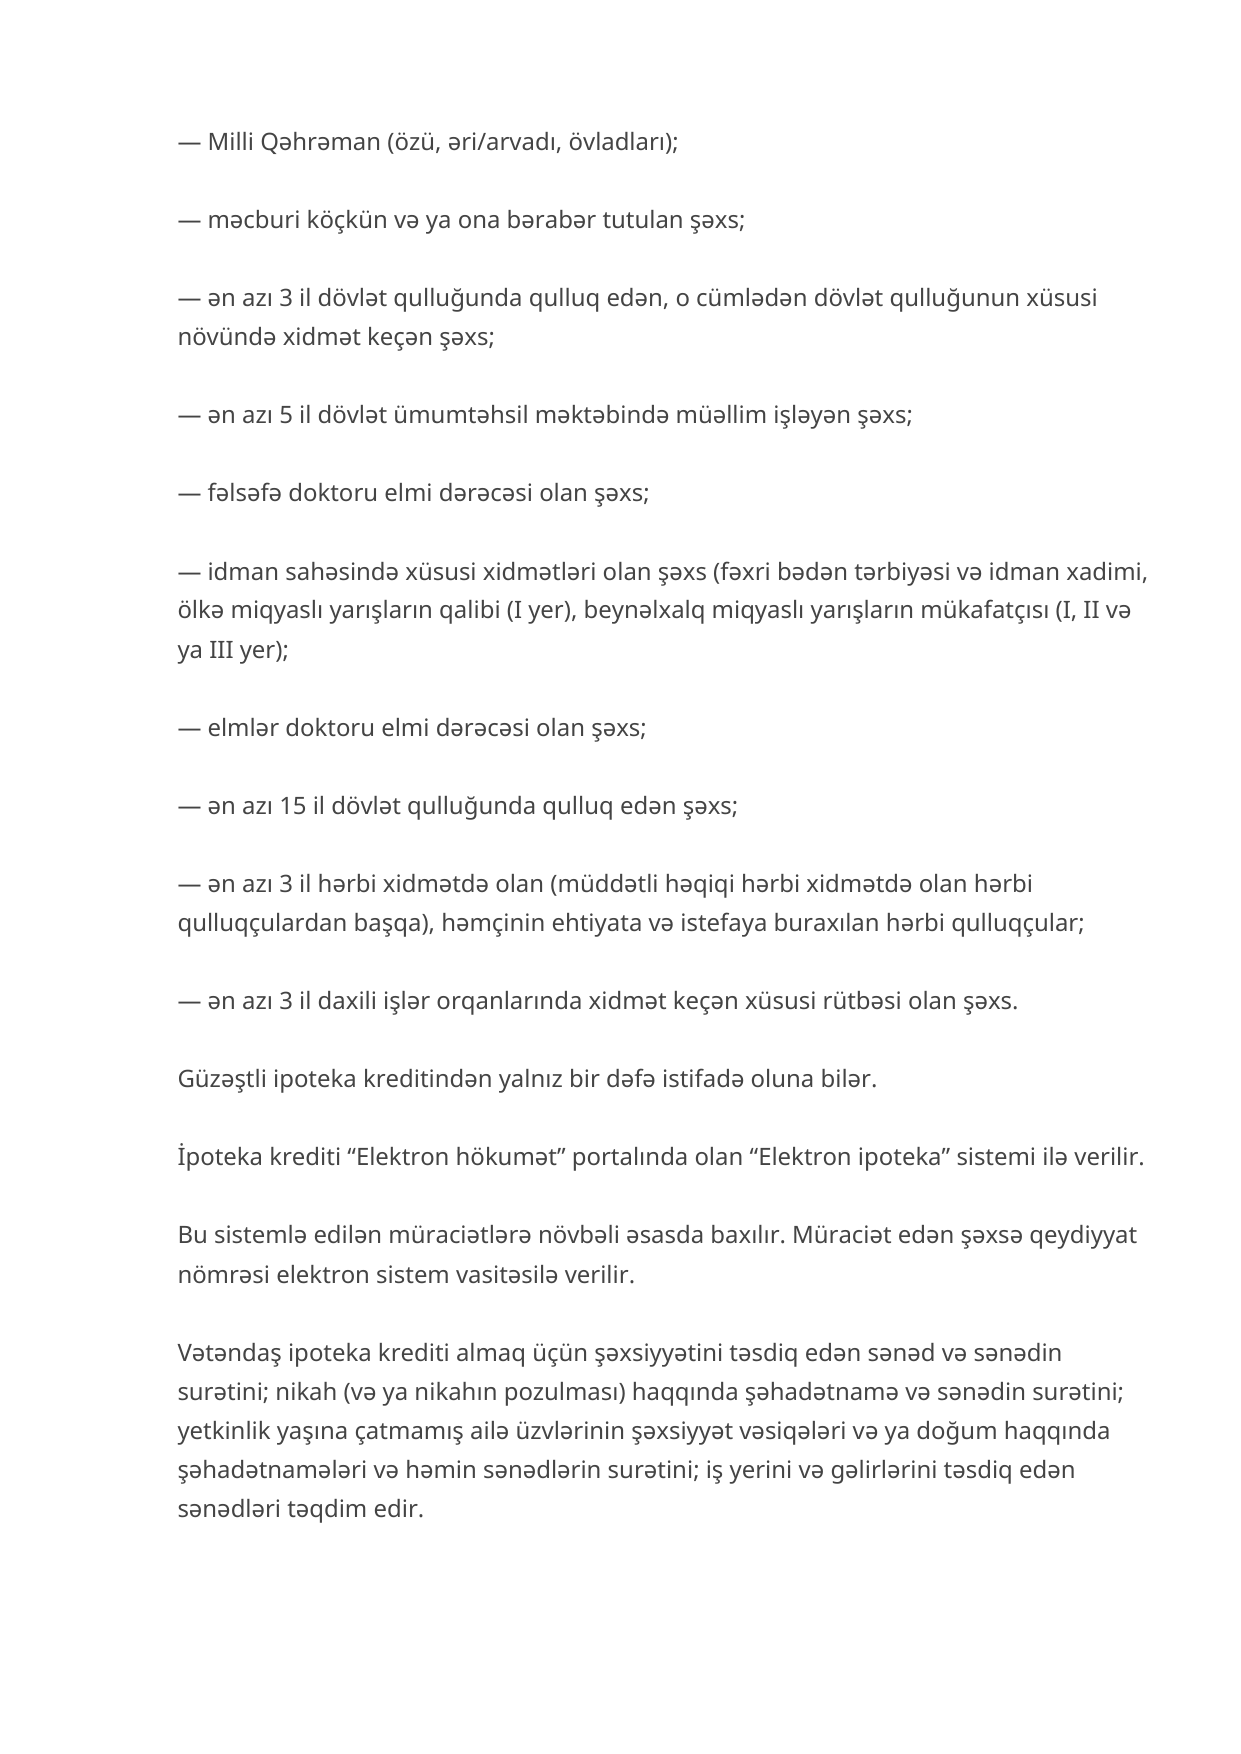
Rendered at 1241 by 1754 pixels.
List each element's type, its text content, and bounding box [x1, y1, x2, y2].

text Güzəştli ipoteka kreditindən yalnız bir dəfə istifadə oluna bilər. [177, 1056, 1152, 1095]
text — fəlsəfə doktoru elmi dərəcəsi olan şəxs; [177, 470, 1152, 509]
text — ən azı 3 il daxili işlər orqanlarında xidmət keçən xüsusi rütbəsi olan şəxs. [177, 977, 1152, 1017]
text — ən azı 3 il hərbi xidmətdə olan (müddətli həqiqi hərbi xidmətdə olan hərbi qulluqçulardan başqa), həmçinin ehtiyata və istefaya buraxılan hərbi qulluqçular; [177, 860, 1152, 938]
text — elmlər doktoru elmi dərəcəsi olan şəxs; [177, 704, 1152, 743]
text — idman sahəsində xüsusi xidmətləri olan şəxs (fəxri bədən tərbiyəsi və idman xadimi, ölkə miqyaslı yarışların qalibi (I yer), beynəlxalq miqyaslı yarışların mükafatçısı (I, II və ya III yer); [177, 548, 1152, 665]
text — məcburi köçkün və ya ona bərabər tutulan şəxs; [177, 196, 1152, 235]
text — ən azı 15 il dövlət qulluğunda qulluq edən şəxs; [177, 782, 1152, 821]
text İpoteka krediti “Elektron hökumət” portalında olan “Elektron ipoteka” sistemi ilə verilir. [177, 1134, 1152, 1173]
text Vətəndaş ipoteka krediti almaq üçün şəxsiyyətini təsdiq edən sənəd və sənədin surətini; nikah (və ya nikahın pozulması) haqqında şəhadətnamə və sənədin surətini; yetkinlik yaşına çatmamış ailə üzvlərinin şəxsiyyət vəsiqələri və ya doğum haqqında şəhadətnamələri və həmin sənədlərin surətini; iş yerini və gəlirlərini təsdiq edən sənədləri təqdim edir. [177, 1329, 1152, 1524]
text — ən azı 3 il dövlət qulluğunda qulluq edən, o cümlədən dövlət qulluğunun xüsusi növündə xidmət keçən şəxs; [177, 274, 1152, 352]
text Bu sistemlə edilən müraciətlərə növbəli əsasda baxılır. Müraciət edən şəxsə qeydiyyat nömrəsi elektron sistem vasitəsilə verilir. [177, 1212, 1152, 1290]
text — Milli Qəhrəman (özü, əri/arvadı, övladları); [177, 118, 1152, 157]
text — ən azı 5 il dövlət ümumtəhsil məktəbində müəllim işləyən şəxs; [177, 392, 1152, 431]
